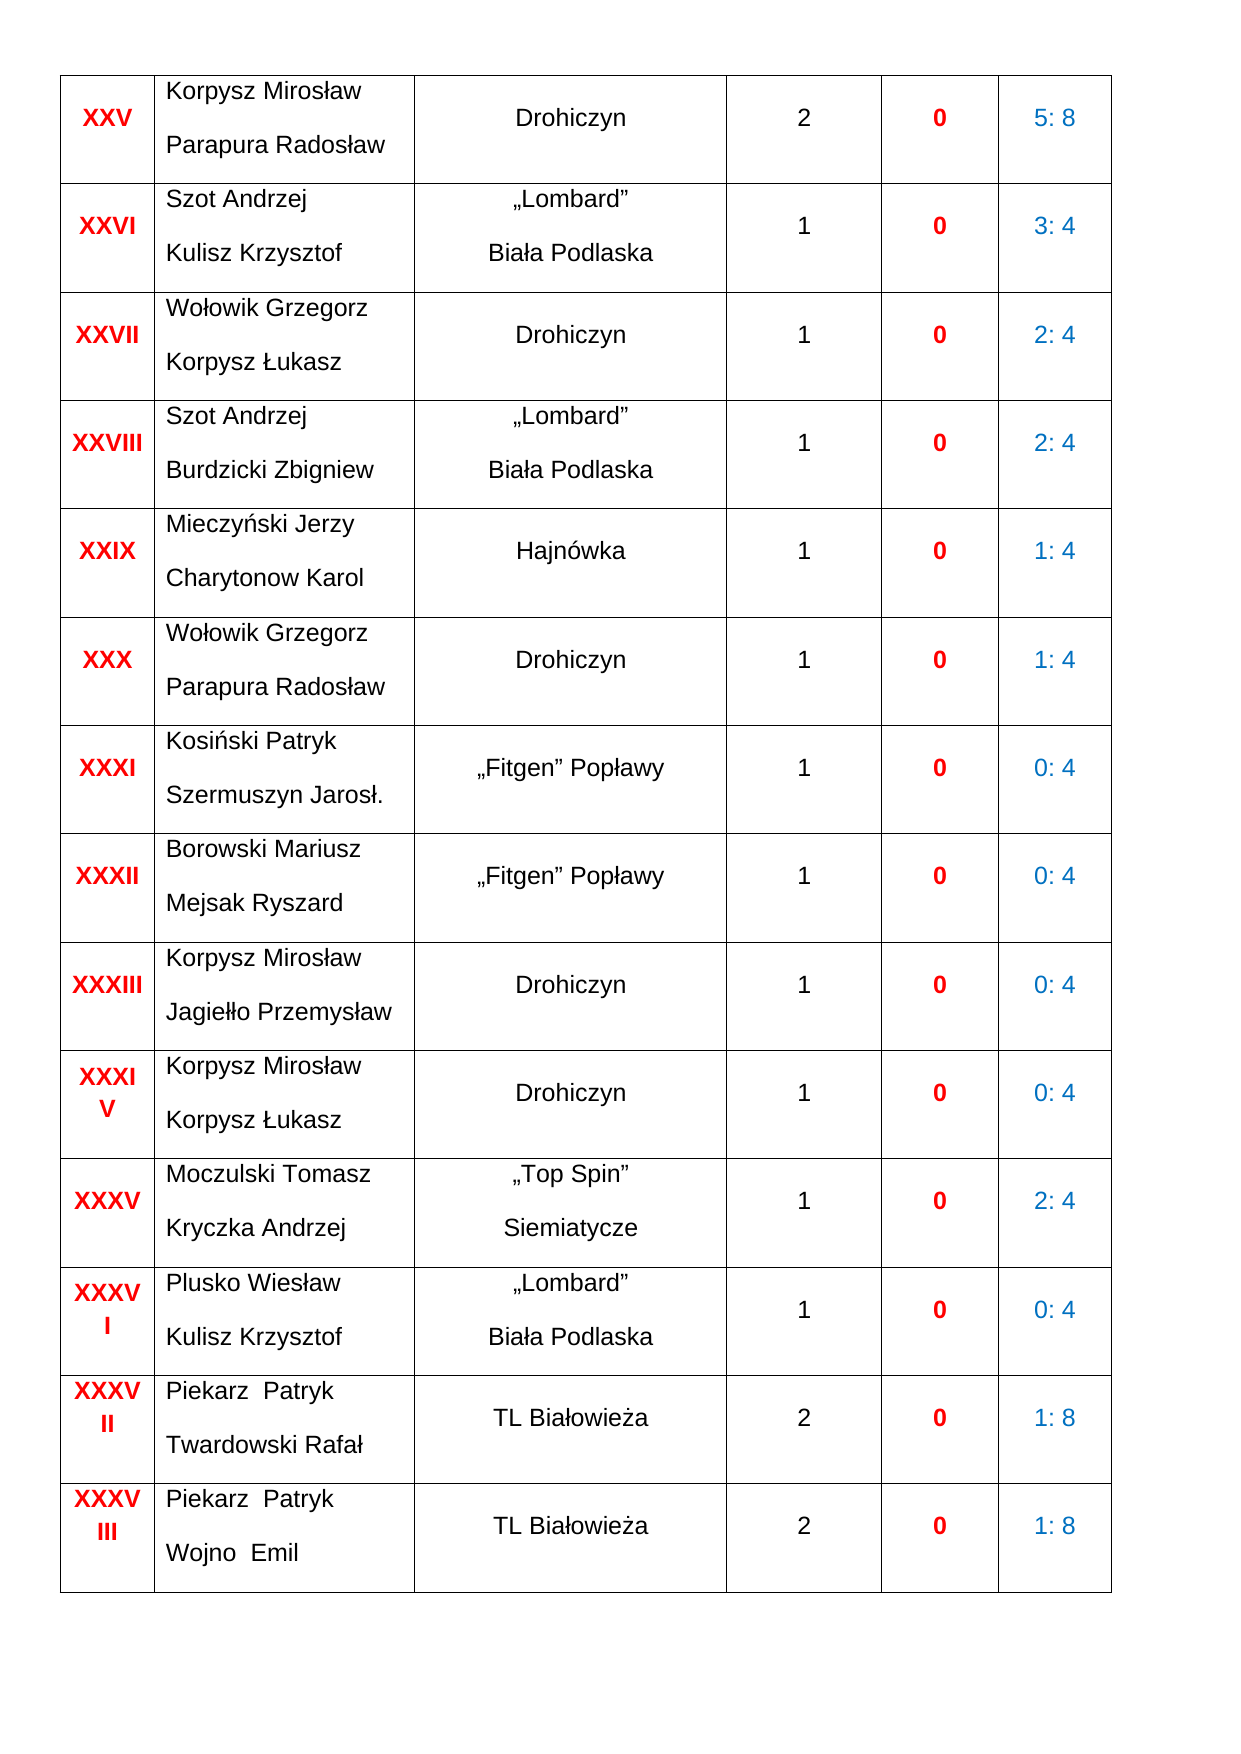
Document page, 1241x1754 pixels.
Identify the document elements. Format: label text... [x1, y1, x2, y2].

table_cell Korpysz Mirosław Korpysz Łukasz [155, 1051, 414, 1158]
table_cell 0 [882, 184, 998, 292]
table_cell 5: 8 [999, 76, 1111, 183]
table_cell 2 [727, 1484, 881, 1592]
table_cell XXXIV [61, 1051, 154, 1158]
table_cell 0 [882, 726, 998, 833]
table_cell Hajnówka [415, 509, 726, 617]
table_cell XXVI [61, 184, 154, 292]
table_cell XXX [61, 618, 154, 725]
table_cell Plusko Wiesław Kulisz Krzysztof [155, 1268, 414, 1375]
table_cell XXXI [61, 726, 154, 833]
table_cell TL Białowieża [415, 1484, 726, 1592]
table_cell Mieczyński Jerzy Charytonow Karol [155, 509, 414, 617]
table_cell 0 [882, 1159, 998, 1267]
table_cell Szot Andrzej Kulisz Krzysztof [155, 184, 414, 292]
table_cell 1 [727, 184, 881, 292]
table_cell „Lombard” Biała Podlaska [415, 1268, 726, 1375]
table_cell XXXIII [61, 943, 154, 1050]
table_cell XXXVI [61, 1268, 154, 1375]
table_cell XXXII [61, 834, 154, 942]
table_cell 1: 8 [999, 1376, 1111, 1483]
table_cell 0 [882, 293, 998, 400]
table_cell Korpysz Mirosław Jagiełło Przemysław [155, 943, 414, 1050]
table_cell Szot Andrzej Burdzicki Zbigniew [155, 401, 414, 508]
table_cell 0 [882, 834, 998, 942]
table_cell Drohiczyn [415, 76, 726, 183]
table_cell Drohiczyn [415, 1051, 726, 1158]
table_cell Drohiczyn [415, 943, 726, 1050]
table_cell 1 [727, 1051, 881, 1158]
table_cell Kosiński Patryk Szermuszyn Jarosł. [155, 726, 414, 833]
table_cell XXXV [61, 1159, 154, 1267]
table_cell 0 [882, 1484, 998, 1592]
table_cell Moczulski Tomasz Kryczka Andrzej [155, 1159, 414, 1267]
table_cell Drohiczyn [415, 618, 726, 725]
table_cell 0 [882, 76, 998, 183]
table_cell Wołowik Grzegorz Parapura Radosław [155, 618, 414, 725]
table_cell 0 [882, 943, 998, 1050]
table_cell 0 [882, 618, 998, 725]
table_cell „Top Spin” Siemiatycze [415, 1159, 726, 1267]
table_cell XXXVII [61, 1376, 154, 1483]
table_cell XXV [61, 76, 154, 183]
table_cell Borowski Mariusz Mejsak Ryszard [155, 834, 414, 942]
table_cell „Lombard” Biała Podlaska [415, 401, 726, 508]
table_cell 1 [727, 834, 881, 942]
table_cell 1 [727, 1159, 881, 1267]
table_cell 2: 4 [999, 401, 1111, 508]
table_cell 1 [727, 943, 881, 1050]
table_cell 1 [727, 293, 881, 400]
table_cell TL Białowieża [415, 1376, 726, 1483]
table_cell „Lombard” Biała Podlaska [415, 184, 726, 292]
table_cell XXXVIII [61, 1484, 154, 1592]
table_cell Wołowik Grzegorz Korpysz Łukasz [155, 293, 414, 400]
table_cell 0 [882, 401, 998, 508]
table_cell 0: 4 [999, 943, 1111, 1050]
table_cell 1 [727, 726, 881, 833]
table_cell 0: 4 [999, 726, 1111, 833]
table_cell 1: 4 [999, 509, 1111, 617]
table_cell 0: 4 [999, 1268, 1111, 1375]
table_cell Piekarz Patryk Wojno Emil [155, 1484, 414, 1592]
table_cell Drohiczyn [415, 293, 726, 400]
table_cell XXIX [61, 509, 154, 617]
table_cell 1: 4 [999, 618, 1111, 725]
table_cell 2: 4 [999, 1159, 1111, 1267]
table_cell 0 [882, 1376, 998, 1483]
table_cell 1 [727, 401, 881, 508]
table_cell Korpysz Mirosław Parapura Radosław [155, 76, 414, 183]
table_cell 0 [882, 509, 998, 617]
table_cell 1 [727, 618, 881, 725]
table_cell 1 [727, 1268, 881, 1375]
table_cell Piekarz Patryk Twardowski Rafał [155, 1376, 414, 1483]
table_cell XXVII [61, 293, 154, 400]
table_cell 0 [882, 1268, 998, 1375]
table_cell 3: 4 [999, 184, 1111, 292]
table_cell 0: 4 [999, 834, 1111, 942]
table_cell XXVIII [61, 401, 154, 508]
table_cell 1: 8 [999, 1484, 1111, 1592]
table_cell 2: 4 [999, 293, 1111, 400]
table_cell „Fitgen” Popławy [415, 726, 726, 833]
table_cell 1 [727, 509, 881, 617]
table_cell „Fitgen” Popławy [415, 834, 726, 942]
table_cell 0: 4 [999, 1051, 1111, 1158]
table_cell 2 [727, 76, 881, 183]
table_cell 0 [882, 1051, 998, 1158]
table_cell 2 [727, 1376, 881, 1483]
